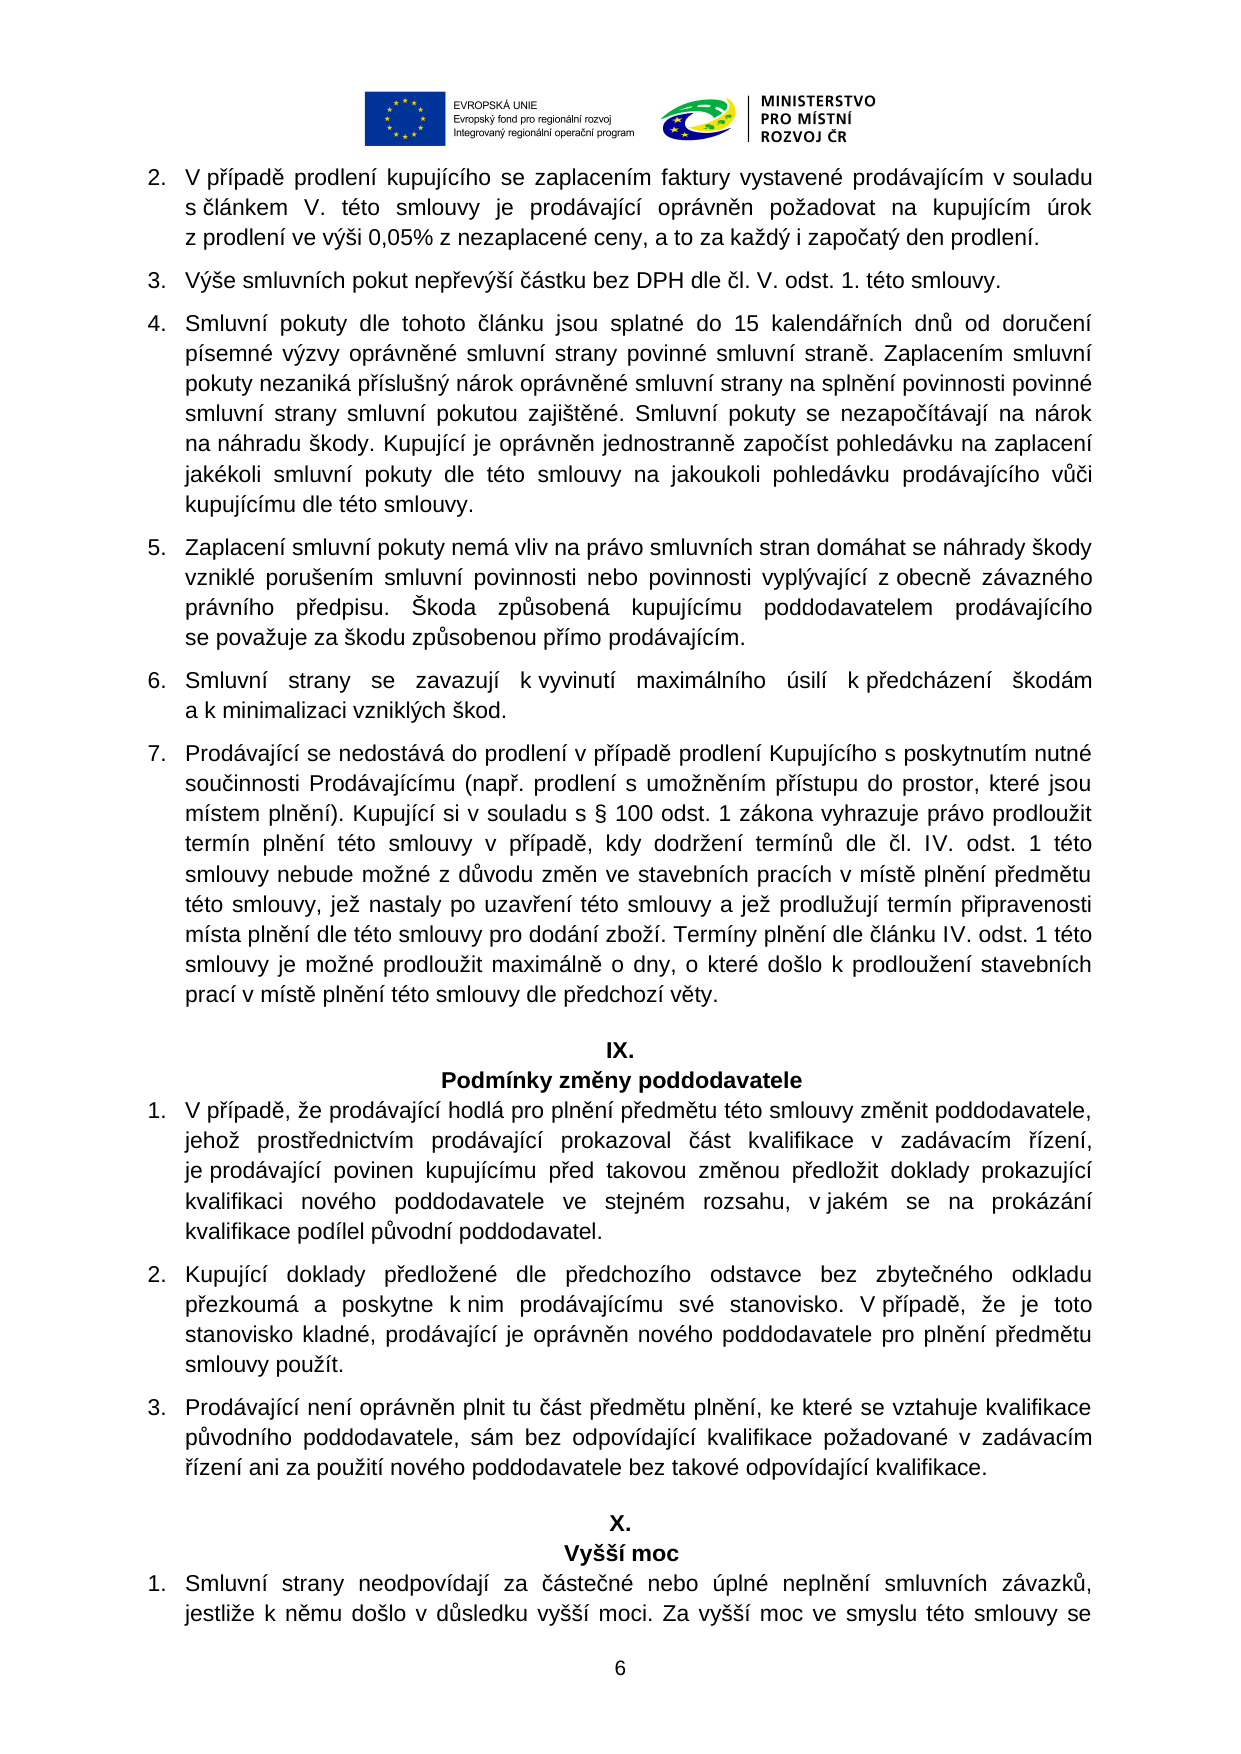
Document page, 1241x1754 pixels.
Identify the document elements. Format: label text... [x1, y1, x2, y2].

list Výše smluvních pokut nepřevýší částku bez DPH dle čl. V. odst. 1. této smlouvy. [147, 267, 1092, 293]
subtitle X. [148, 1509, 1092, 1536]
list Smluvní pokuty dle tohoto článku jsou splatné do 15 kalendářních dnů od doručení písemné výzvy oprávněné smluvní strany povinné smluvní straně. Zaplacením smluvní pokuty nezaniká příslušný nárok oprávněné smluvní strany na splnění povinnosti povinné smluvní strany smluvní pokutou zajištěné. Smluvní pokuty se nezapočítávají na nárok na náhradu škody. Kupující je oprávněn jednostranně započíst pohledávku na zaplacení jakékoli smluvní pokuty dle této smlouvy na jakoukoli pohledávku prodávajícího vůči kupujícímu dle této smlouvy. [147, 309, 1092, 517]
list Prodávající se nedostává do prodlení v případě prodlení Kupujícího s poskytnutím nutné součinnosti Prodávajícímu (např. prodlení s umožněním přístupu do prostor, které jsou místem plnění). Kupující si v souladu s § 100 odst. 1 zákona vyhrazuje právo prodloužit termín plnění této smlouvy v případě, kdy dodržení termínů dle čl. IV. odst. 1 této smlouvy nebude možné z důvodu změn ve stavebních pracích v místě plnění předmětu této smlouvy, jež nastaly po uzavření této smlouvy a jež prodlužují termín připravenosti místa plnění dle této smlouvy pro dodání zboží. Termíny plnění dle článku IV. odst. 1 této smlouvy je možné prodloužit maximálně o dny, o které došlo k prodloužení stavebních prací v místě plnění této smlouvy dle předchozí věty. [147, 740, 1092, 1008]
list Smluvní strany se zavazují k vyvinutí maximálního úsilí k předcházení škodám a k minimalizaci vzniklých škod. [147, 667, 1092, 723]
list V případě, že prodávající hodlá pro plnění předmětu této smlouvy změnit poddodavatele, jehož prostřednictvím prodávající prokazoval část kvalifikace v zadávacím řízení, je prodávající povinen kupujícímu před takovou změnou předložit doklady prokazující kvalifikaci nového poddodavatele ve stejném rozsahu, v jakém se na prokázání kvalifikace podílel původní poddodavatel. [147, 1097, 1092, 1244]
list Kupující doklady předložené dle předchozího odstavce bez zbytečného odkladu přezkoumá a poskytne k nim prodávajícímu své stanovisko. V případě, že je toto stanovisko kladné, prodávající je oprávněn nového poddodavatele pro plnění předmětu smlouvy použít. [147, 1261, 1092, 1377]
picture [347, 73, 893, 164]
list Zaplacení smluvní pokuty nemá vliv na právo smluvních stran domáhat se náhrady škody vzniklé porušením smluvní povinnosti nebo povinnosti vyplývající z obecně závazného právního předpisu. Škoda způsobená kupujícímu poddodavatelem prodávajícího se považuje za škodu způsobenou přímo prodávajícím. [147, 533, 1092, 650]
list Prodávající není oprávněn plnit tu část předmětu plnění, ke které se vztahuje kvalifikace původního poddodavatele, sám bez odpovídající kvalifikace požadované v zadávacím řízení ani za použití nového poddodavatele bez takové odpovídající kvalifikace. [147, 1394, 1092, 1481]
text Vyšší moc [151, 1540, 1092, 1566]
text Podmínky změny poddodavatele [151, 1067, 1092, 1093]
list V případě prodlení kupujícího se zaplacením faktury vystavené prodávajícím v souladu s článkem V. této smlouvy je prodávající oprávněn požadovat na kupujícím úrok z prodlení ve výši 0,05% z nezaplacené ceny, a to za každý i započatý den prodlení. [147, 164, 1092, 250]
subtitle IX. [148, 1037, 1092, 1063]
